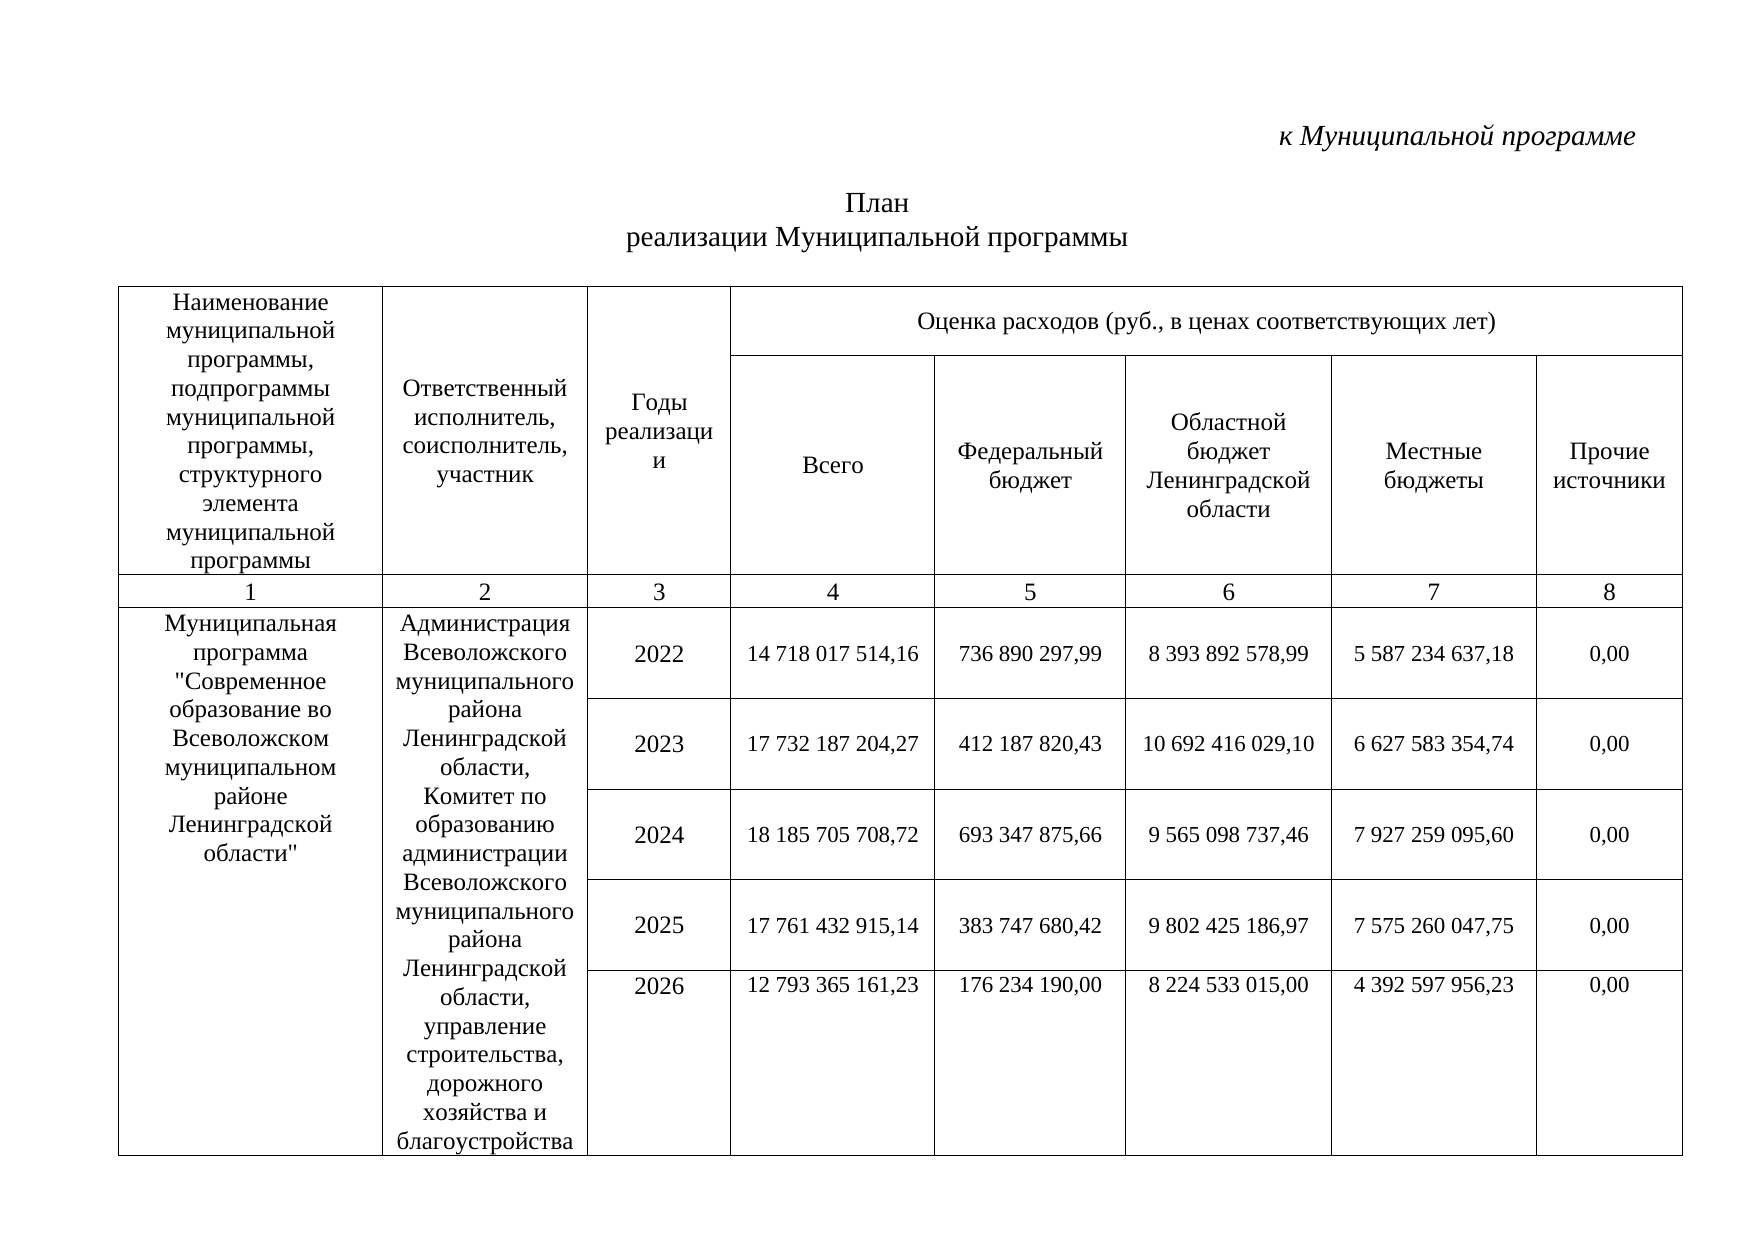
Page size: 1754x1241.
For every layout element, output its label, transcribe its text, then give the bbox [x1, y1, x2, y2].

table_cell 0,00 [1537, 608, 1682, 698]
table_cell 12 793 365 161,23 [731, 971, 934, 1154]
table_cell 9 565 098 737,46 [1126, 790, 1331, 879]
table_cell 10 692 416 029,10 [1126, 699, 1331, 788]
table_cell 8 [1537, 575, 1682, 607]
table_header Годы реализации [588, 287, 730, 574]
table_cell 8 224 533 015,00 [1126, 971, 1331, 1154]
table_cell 7 575 260 047,75 [1332, 880, 1536, 970]
table_cell 2022 [588, 608, 730, 698]
table_cell 7 [1332, 575, 1536, 607]
table_cell 7 927 259 095,60 [1332, 790, 1536, 879]
table_cell 2025 [588, 880, 730, 970]
table_cell 1 [119, 575, 382, 607]
table_cell Областной бюджет Ленинградской области [1126, 356, 1331, 574]
table_cell 2023 [588, 699, 730, 788]
table_cell 6 627 583 354,74 [1332, 699, 1536, 788]
table_cell 2026 [588, 971, 730, 1154]
table_cell 8 393 892 578,99 [1126, 608, 1331, 698]
table_cell Прочие источники [1537, 356, 1682, 574]
table_header Ответственный исполнитель, соисполнитель, участник [383, 287, 587, 574]
table_cell 412 187 820,43 [935, 699, 1125, 788]
table_cell 5 587 234 637,18 [1332, 608, 1536, 698]
table_cell 18 185 705 708,72 [731, 790, 934, 879]
table_header Наименование муниципальной программы, подпрограммы муниципальной программы, структурного элемента муниципальной программы [119, 287, 382, 574]
table_cell 6 [1126, 575, 1331, 607]
table_cell 0,00 [1537, 790, 1682, 879]
table_cell 736 890 297,99 [935, 608, 1125, 698]
table_cell 5 [935, 575, 1125, 607]
table_cell 4 [731, 575, 934, 607]
table_cell 383 747 680,42 [935, 880, 1125, 970]
table_cell 4 392 597 956,23 [1332, 971, 1536, 1154]
table_cell 2024 [588, 790, 730, 879]
table_cell 14 718 017 514,16 [731, 608, 934, 698]
table_cell 9 802 425 186,97 [1126, 880, 1331, 970]
table_cell 0,00 [1537, 971, 1682, 1154]
table_cell 693 347 875,66 [935, 790, 1125, 879]
table_cell Муниципальная программа "Современное образование во Всеволожском муниципальном районе Ленинградской области" [119, 608, 382, 1154]
table_cell Всего [731, 356, 934, 574]
table_cell Федеральный бюджет [935, 356, 1125, 574]
text к Муниципальной программе [118, 118, 1636, 152]
text реализации Муниципальной программы [118, 219, 1636, 252]
table_cell 17 732 187 204,27 [731, 699, 934, 788]
table_cell 2 [383, 575, 587, 607]
table_cell Местные бюджеты [1332, 356, 1536, 574]
table_cell 0,00 [1537, 880, 1682, 970]
table_header Оценка расходов (руб., в ценах соответствующих лет) [731, 287, 1682, 354]
table_cell Администрация Всеволожского муниципального района Ленинградской области, Комитет по образованию администрации Всеволожского муниципального района Ленинградской области, управление строительства, дорожного хозяйства и благоустройства администрации Всеволожского муниципального района Ленинградской области, отдел культуры администрации Всеволожского муниципального района Ленинградской области, отдел физической культуры и спорта администрации Всеволожского муниципального района Ленинградской области, комитет по опеке и попечительству администрации Всеволожского муниципального района Ленинградской области [383, 608, 587, 1154]
table_cell 3 [588, 575, 730, 607]
table_cell 176 234 190,00 [935, 971, 1125, 1154]
table_cell 0,00 [1537, 699, 1682, 788]
text План [118, 185, 1636, 219]
table_cell 17 761 432 915,14 [731, 880, 934, 970]
